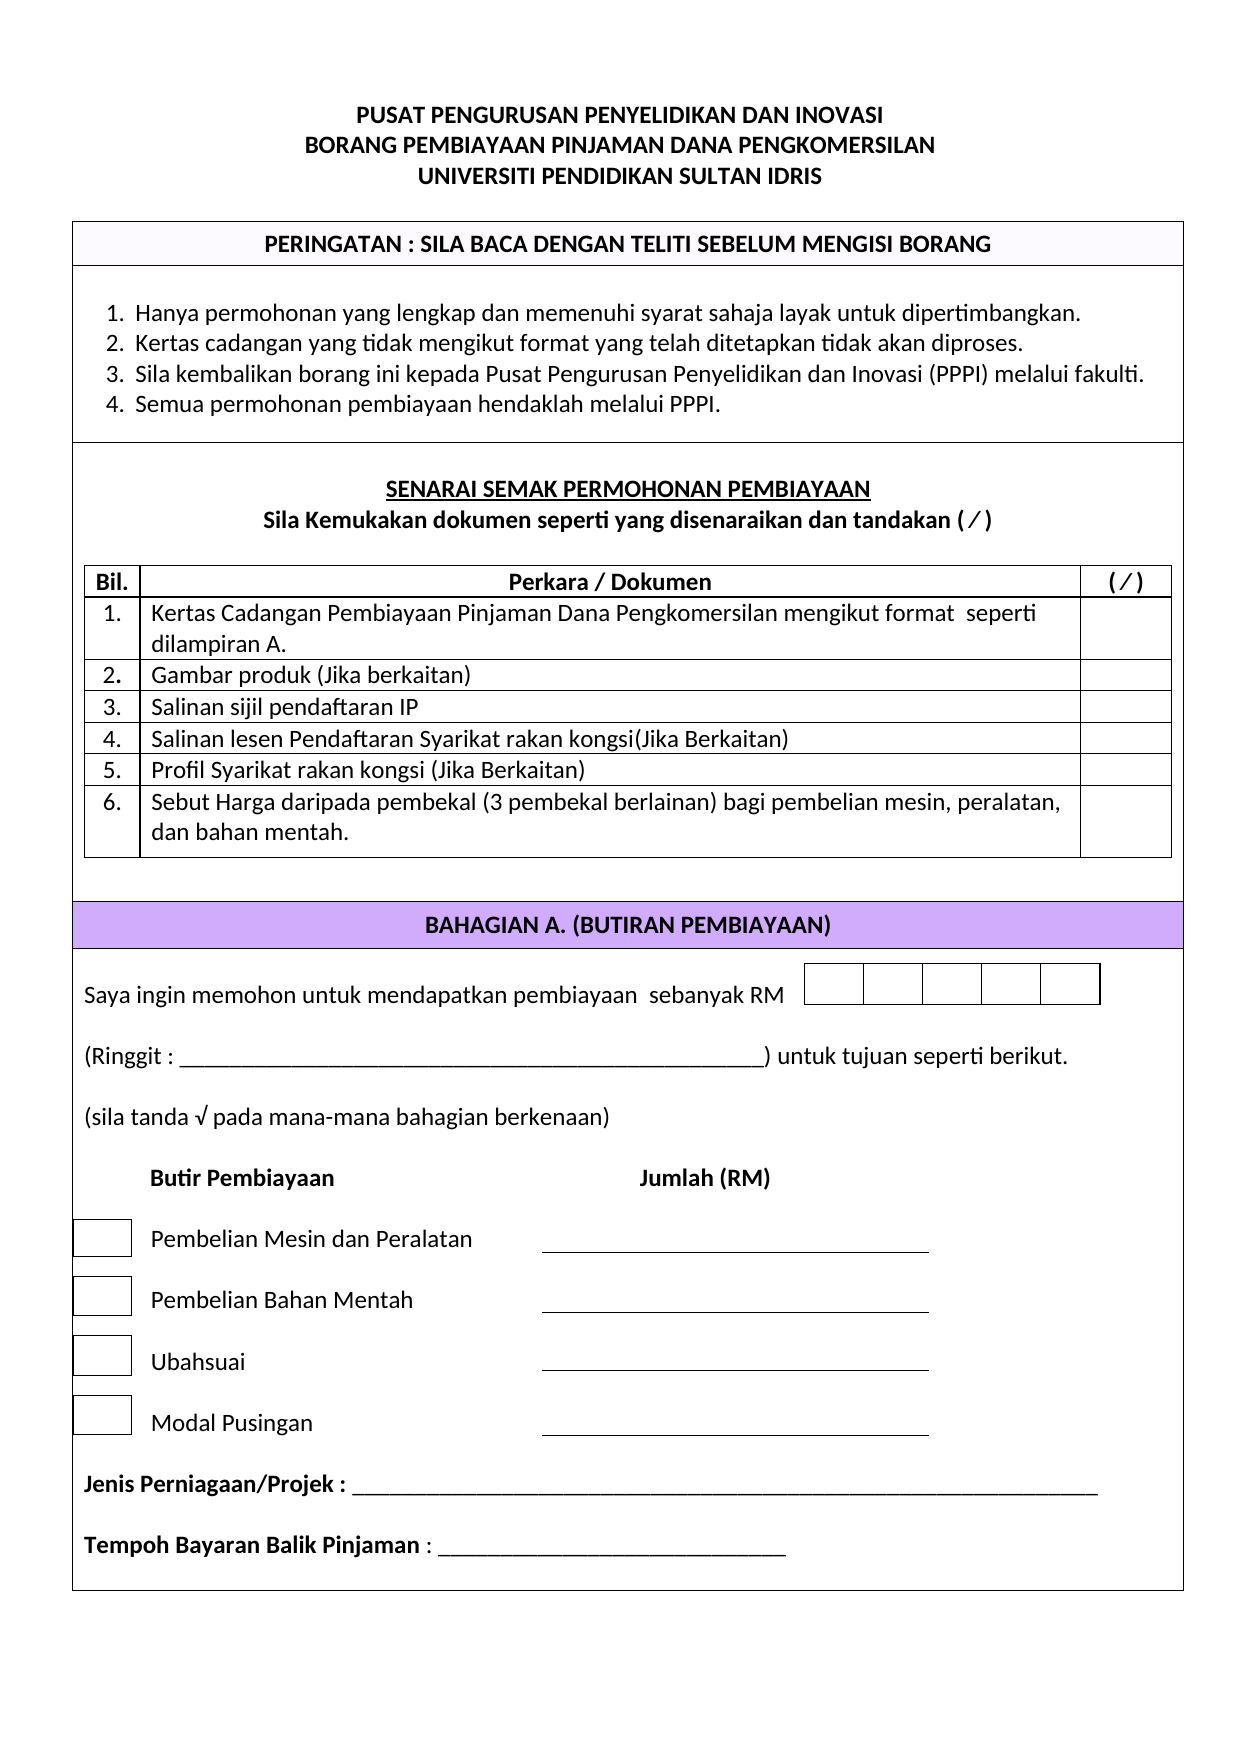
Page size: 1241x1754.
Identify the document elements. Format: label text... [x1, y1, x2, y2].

text PUSAT PENGURUSAN PENYELIDIKAN DAN INOVASI [150, 99, 1090, 129]
table_header PERINGATAN : SILA BACA DENGAN TELITI SEBELUM MENGISI BORANG [73, 222, 1183, 265]
text BORANG PEMBIAYAAN PINJAMAN DANA PENGKOMERSILAN [150, 129, 1090, 160]
table_cell Hanya permohonan yang lengkap dan memenuhi syarat sahaja layak untuk dipertimbangkan. Kertas cadangan yang tidak mengikut format yang telah ditetapkan tidak akan diproses. Sila kembalikan borang ini kepada Pusat Pengurusan Penyelidikan dan Inovasi (PPPI) melalui fakulti. Semua permohonan pembiayaan hendaklah melalui PPPI. [73, 266, 1183, 442]
text UNIVERSITI PENDIDIKAN SULTAN IDRIS [150, 160, 1090, 191]
table_cell Saya ingin memohon untuk mendapatkan pembiayaan sebanyak RM (Ringgit : _______________________________________________) untuk tujuan seperti berikut. (sila tanda √ pada mana-mana bahagian berkenaan) Butir Pembiayaan Jumlah (RM) Pembelian Mesin dan Peralatan Pembelian Bahan Mentah Ubahsuai Modal Pusingan Jenis Perniagaan/Projek : ____________________________________________________________ Tempoh Bayaran Balik Pinjaman : ____________________________ [73, 949, 1183, 1590]
table_cell SENARAI SEMAK PERMOHONAN PEMBIAYAAN Sila Kemukakan dokumen seperti yang disenaraikan dan tandakan ( ⁄ ) [73, 443, 1183, 901]
table_cell BAHAGIAN A. (BUTIRAN PEMBIAYAAN) [73, 902, 1183, 948]
